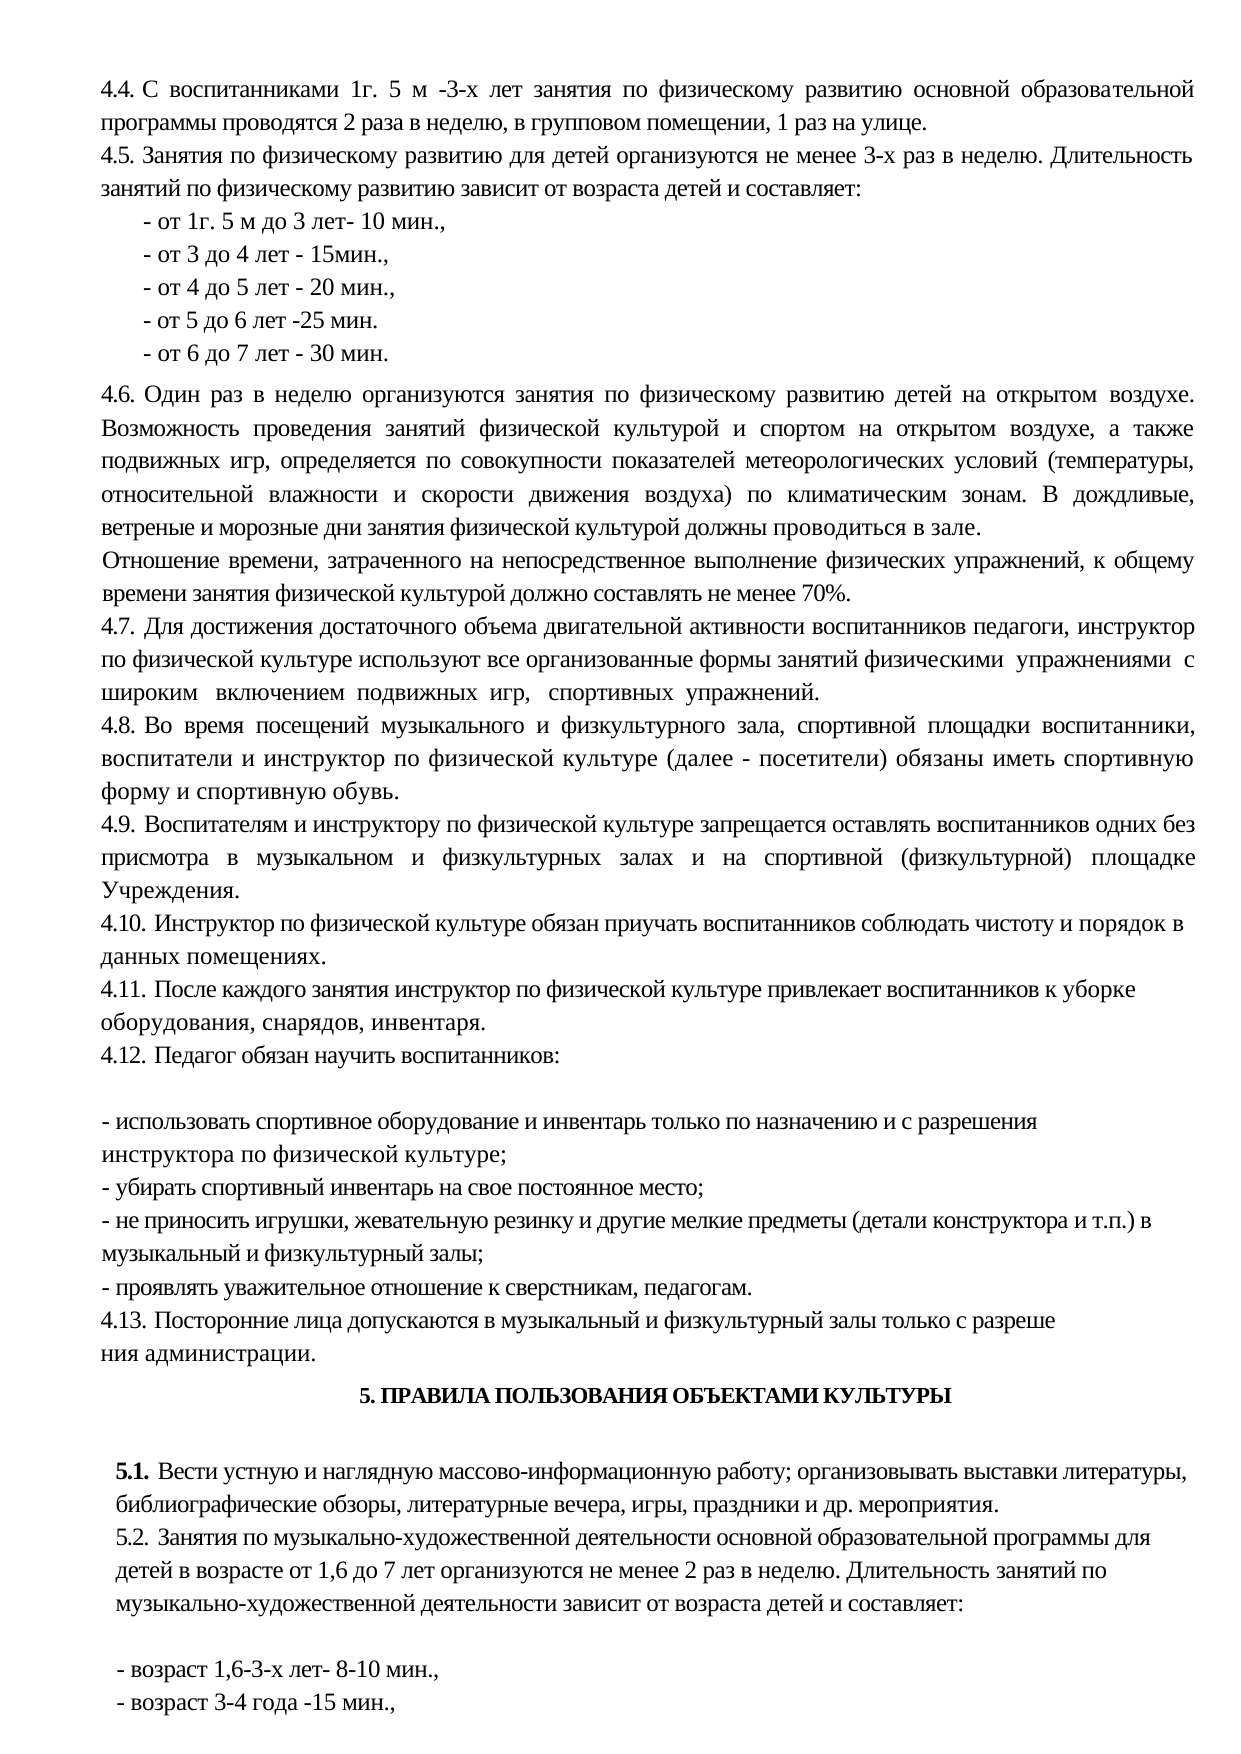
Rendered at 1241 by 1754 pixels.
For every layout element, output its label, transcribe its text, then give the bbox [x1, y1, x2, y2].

list С воспитанниками 1г. 5 м -3-х лет занятия по физическому развитию основной образовательной программы проводятся 2 раза в неделю, в групповом помещении, 1 раз на улице. [100, 74, 1194, 136]
list убирать спортивный инвентарь на свое постоянное место; [101, 1172, 1196, 1201]
list Вести устную и наглядную массово-информационную работу; организовывать выставки литературы, библиографические обзоры, литературные вечера, игры, праздники и др. мероприятия. [115, 1456, 1196, 1518]
list Во время посещений музыкального и физкультурного зала, спортивной площадки воспитанники, воспитатели и инструктор по физической культуре (далее - посетители) обязаны иметь спортивную форму и спортивную обувь. [101, 710, 1196, 804]
text - от 5 до 6 лет -25 мин. [143, 305, 572, 334]
list возраст 1,6-3-х лет- 8-10 мин., [116, 1654, 1196, 1683]
list Инструктор по физической культуре обязан приучать воспитанников соблюдать чистоту и порядок в данных помещениях. [100, 908, 1196, 970]
text - от 3 до 4 лет - 15мин., [143, 239, 572, 268]
text - от 6 до 7 лет - 30 мин. [143, 338, 572, 367]
list Педагог обязан научить воспитанников: [100, 1040, 1196, 1069]
list возраст 3-4 года -15 мин., [116, 1687, 1196, 1716]
list проявлять уважительное отношение к сверстникам, педагогам. [101, 1272, 1196, 1300]
list После каждого занятия инструктор по физической культуре привлекает воспитанников к уборке оборудования, снарядов, инвентаря. [100, 974, 1196, 1036]
text 5. ПРАВИЛА ПОЛЬЗОВАНИЯ ОБЪЕКТАМИ КУЛЬТУРЫ [116, 1382, 1196, 1408]
text - от 4 до 5 лет - 20 мин., [143, 272, 572, 301]
list не приносить игрушки, жевательную резинку и другие мелкие предметы (детали конструктора и т.п.) в музыкальный и физкультурный залы; [101, 1205, 1196, 1267]
list Для достижения достаточного объема двигательной активности воспитанников педагоги, инструктор по физической культуре используют все организованные формы занятий физическими упражнениями с широким включением подвижных игр, спортивных упражнений. [101, 611, 1195, 706]
list Воспитателям и инструктору по физической культуре запрещается оставлять воспитанников одних без присмотра в музыкальном и физкультурных залах и на спортивной (физкультурной) площадке Учреждения. [101, 809, 1196, 904]
list Занятия по музыкально-художественной деятельности основной образовательной программы для детей в возрасте от 1,6 до 7 лет организуются не менее 2 раз в неделю. Длительность занятий по музыкально-художественной деятельности зависит от возраста детей и составляет: [115, 1522, 1196, 1617]
text 4.6. Один раз в неделю организуются занятия по физическому развитию детей на открытом воздухе. Возможность проведения занятий физической культурой и спортом на открытом воздухе, а также подвижных игр, определяется по совокупности показателей метеорологических условий (температуры, относительной влажности и скорости движения воздуха) по климатическим зонам. В дождливые, ветреные и морозные дни занятия физической культурой должны проводиться в зале. [101, 379, 1195, 540]
list использовать спортивное оборудование и инвентарь только по назначению и с разрешения инструктора по физической культуре; [101, 1106, 1150, 1168]
text Отношение времени, затраченного на непосредственное выполнение физических упражнений, к общему времени занятия физической культурой должно составлять не менее 70%. [102, 545, 1195, 606]
text - от 1г. 5 м до 3 лет- 10 мин., [143, 206, 572, 235]
text 4.13. Посторонние лица допускаются в музыкальный и физкультурный залы только с разреше ния администрации. [100, 1305, 1196, 1366]
list Занятия по физическому развитию для детей организуются не менее 3-х раз в неделю. Длительность занятий по физическому развитию зависит от возраста детей и составляет: [100, 140, 1194, 202]
